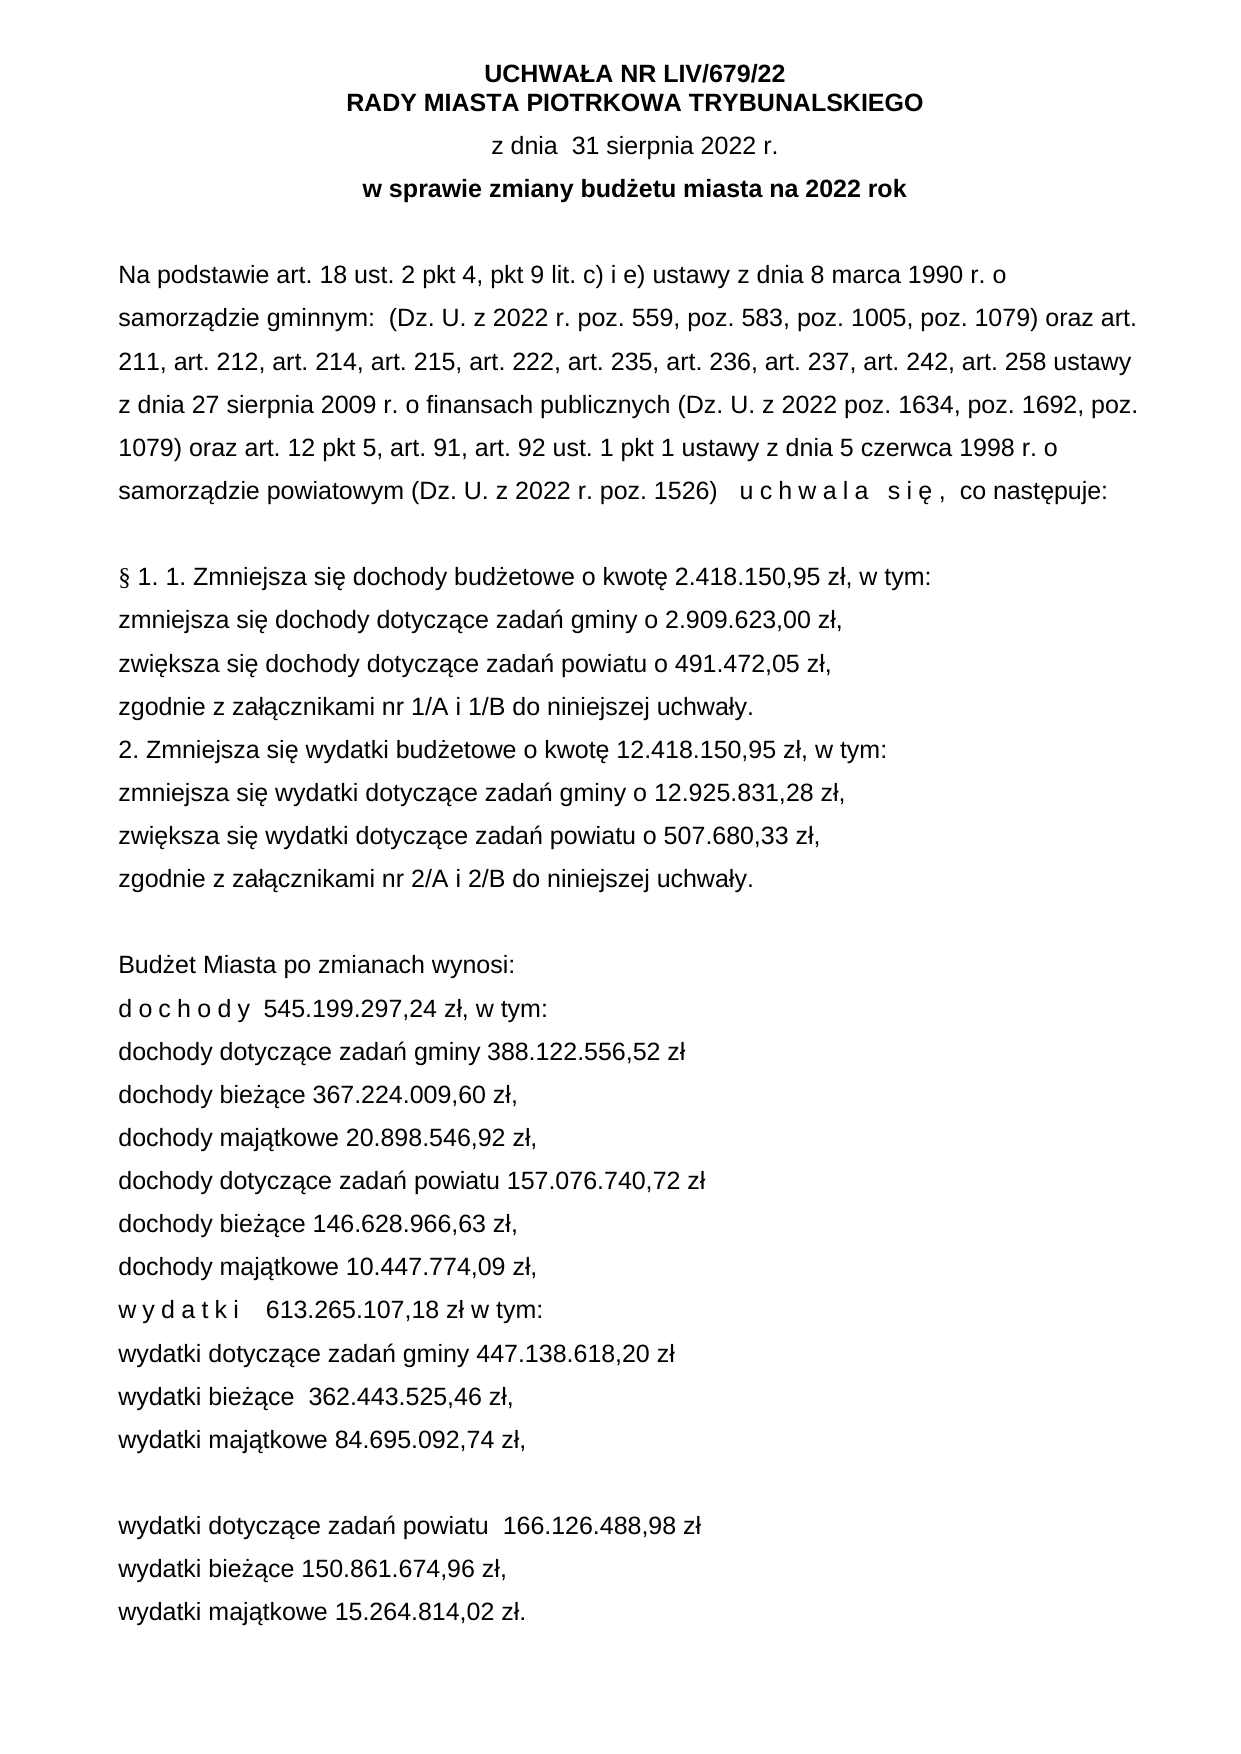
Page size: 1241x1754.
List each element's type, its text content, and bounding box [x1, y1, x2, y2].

text dochody 545.199.297,24 zł, w tym: [118, 993, 1152, 1022]
text wydatki 613.265.107,18 zł w tym: [118, 1295, 1152, 1324]
text zgodnie z załącznikami nr 2/A i 2/B do niniejszej uchwały. [118, 864, 1152, 893]
text zgodnie z załącznikami nr 1/A i 1/B do niniejszej uchwały. [118, 692, 1152, 720]
text Na podstawie art. 18 ust. 2 pkt 4, pkt 9 lit. c) i e) ustawy z dnia 8 marca 1990 r. o samorządzie gminnym: (Dz. U. z 2022 r. poz. 559, poz. 583, poz. 1005, poz. 1079) oraz art. 211, art. 212, art. 214, art. 215, art. 222, art. 235, art. 236, art. 237, art. 242, art. 258 ustawy z dnia 27 sierpnia 2009 r. o finansach publicznych (Dz. U. z 2022 poz. 1634, poz. 1692, poz. 1079) oraz art. 12 pkt 5, art. 91, art. 92 ust. 1 pkt 1 ustawy z dnia 5 czerwca 1998 r. o samorządzie powiatowym (Dz. U. z 2022 r. poz. 1526) uchwala się, co następuje: [118, 260, 1152, 505]
text wydatki bieżące 362.443.525,46 zł, [118, 1382, 1152, 1410]
text wydatki dotyczące zadań gminy 447.138.618,20 zł [118, 1338, 1152, 1367]
text zwiększa się dochody dotyczące zadań powiatu o 491.472,05 zł, [118, 648, 1152, 677]
text w sprawie zmiany budżetu miasta na 2022 rok [118, 174, 1152, 203]
text zmniejsza się dochody dotyczące zadań gminy o 2.909.623,00 zł, [118, 605, 1152, 634]
text wydatki majątkowe 84.695.092,74 zł, [118, 1425, 1152, 1453]
text dochody majątkowe 20.898.546,92 zł, [118, 1123, 1152, 1152]
text UCHWAŁA NR LIV/679/22 [118, 59, 1152, 88]
text dochody bieżące 146.628.966,63 zł, [118, 1209, 1152, 1238]
text wydatki bieżące 150.861.674,96 zł, [118, 1554, 1152, 1583]
text 1. 1. Zmniejsza się dochody budżetowe o kwotę 2.418.150,95 zł, w tym: [118, 562, 1152, 591]
text dochody majątkowe 10.447.774,09 zł, [118, 1252, 1152, 1281]
text wydatki majątkowe 15.264.814,02 zł. [118, 1597, 1152, 1626]
text RADY MIASTA PIOTRKOWA TRYBUNALSKIEGO [118, 88, 1152, 117]
text dochody dotyczące zadań gminy 388.122.556,52 zł [118, 1037, 1152, 1065]
text wydatki dotyczące zadań powiatu 166.126.488,98 zł [118, 1511, 1152, 1540]
text 2. Zmniejsza się wydatki budżetowe o kwotę 12.418.150,95 zł, w tym: [118, 735, 1152, 763]
text zmniejsza się wydatki dotyczące zadań gminy o 12.925.831,28 zł, [118, 778, 1152, 807]
text Budżet Miasta po zmianach wynosi: [118, 950, 1152, 979]
text zwiększa się wydatki dotyczące zadań powiatu o 507.680,33 zł, [118, 821, 1152, 850]
text dochody dotyczące zadań powiatu 157.076.740,72 zł [118, 1166, 1152, 1195]
text dochody bieżące 367.224.009,60 zł, [118, 1080, 1152, 1108]
text z dnia 31 sierpnia 2022 r. [118, 131, 1152, 160]
